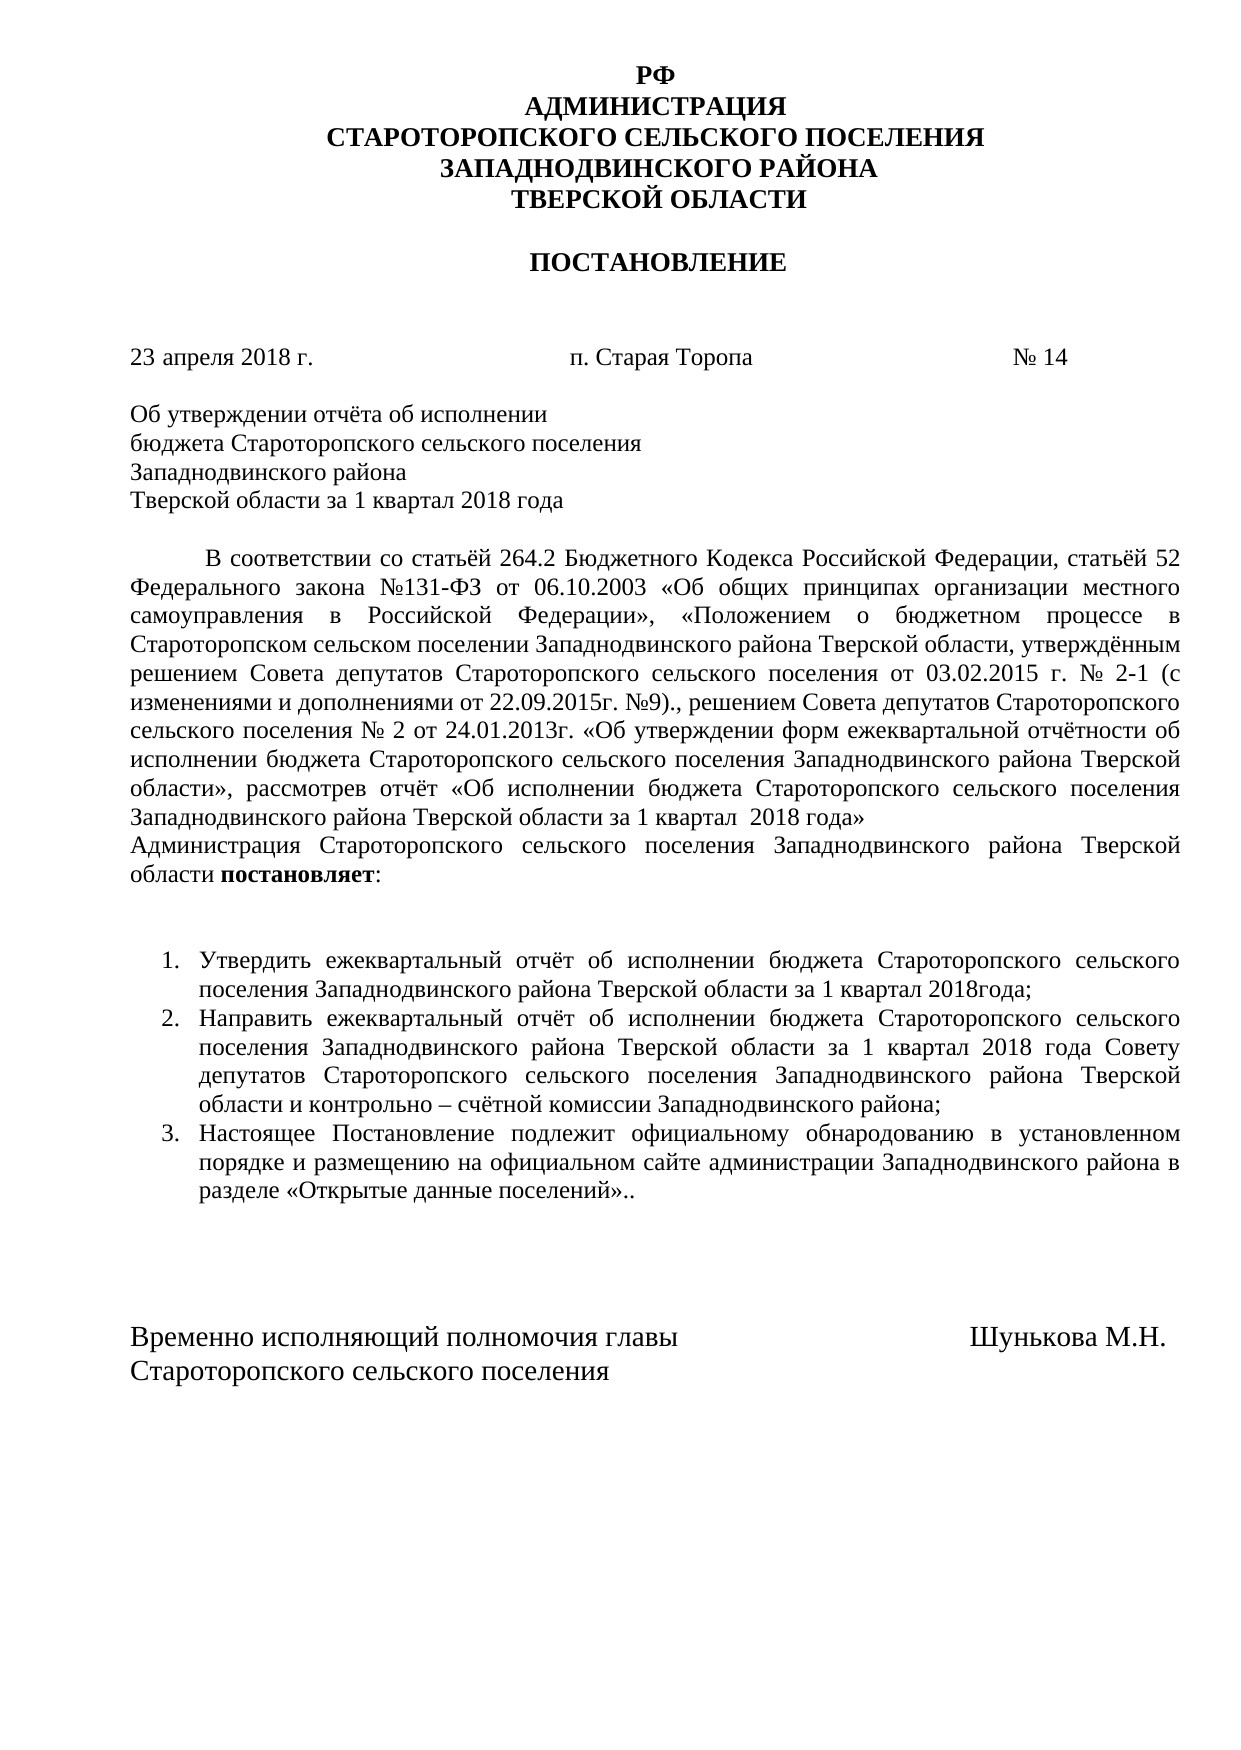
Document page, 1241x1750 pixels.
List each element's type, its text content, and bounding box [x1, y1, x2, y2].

text Об утверждении отчёта об исполнении [130, 399, 1181, 428]
list Направить ежеквартальный отчёт об исполнении бюджета Староторопского сельского поселения Западнодвинского района Тверской области за 1 квартал 2018 года Совету депутатов Староторопского сельского поселения Западнодвинского района Тверской области и контрольно – счётной комиссии Западнодвинского района; [161, 1003, 1181, 1118]
text ПОСТАНОВЛЕНИЕ [130, 246, 1181, 277]
text АДМИНИСТРАЦИЯ [130, 90, 1181, 121]
text СТАРОТОРОПСКОГО СЕЛЬСКОГО ПОСЕЛЕНИЯ [130, 121, 1181, 152]
text ТВЕРСКОЙ ОБЛАСТИ [130, 184, 1181, 215]
text В соответствии со статьёй 264.2 Бюджетного Кодекса Российской Федерации, статьёй 52 Федерального закона №131-ФЗ от 06.10.2003 «Об общих принципах организации местного самоуправления в Российской Федерации», «Положением о бюджетном процессе в Староторопском сельском поселении Западнодвинского района Тверской области, утверждённым решением Совета депутатов Староторопского сельского поселения от 03.02.2015 г. № 2-1 (с изменениями и дополнениями от 22.09.2015г. №9)., решением Совета депутатов Староторопского сельского поселения № 2 от 24.01.2013г. «Об утверждении форм ежеквартальной отчётности об исполнении бюджета Староторопского сельского поселения Западнодвинского района Тверской области», рассмотрев отчёт «Об исполнении бюджета Староторопского сельского поселения Западнодвинского района Тверской области за 1 квартал 2018 года» [130, 543, 1181, 831]
text 23 апреля 2018 г. п. Старая Торопа № 14 [130, 342, 1181, 371]
text Староторопского сельского поселения [130, 1353, 1181, 1386]
text Западнодвинского района [130, 457, 1181, 486]
list Настоящее Постановление подлежит официальному обнародованию в установленном порядке и размещению на официальном сайте администрации Западнодвинского района в разделе «Открытые данные поселений».. [161, 1118, 1181, 1204]
text бюджета Староторопского сельского поселения [130, 428, 1181, 457]
text Тверской области за 1 квартал 2018 года [130, 486, 1181, 514]
text Временно исполняющий полномочия главы Шунькова М.Н. [130, 1319, 1181, 1353]
text ЗАПАДНОДВИНСКОГО РАЙОНА [130, 152, 1181, 184]
text Администрация Староторопского сельского поселения Западнодвинского района Тверской области постановляет: [130, 831, 1181, 888]
text РФ [130, 59, 1181, 90]
list Утвердить ежеквартальный отчёт об исполнении бюджета Староторопского сельского поселения Западнодвинского района Тверской области за 1 квартал 2018года; [161, 946, 1181, 1003]
